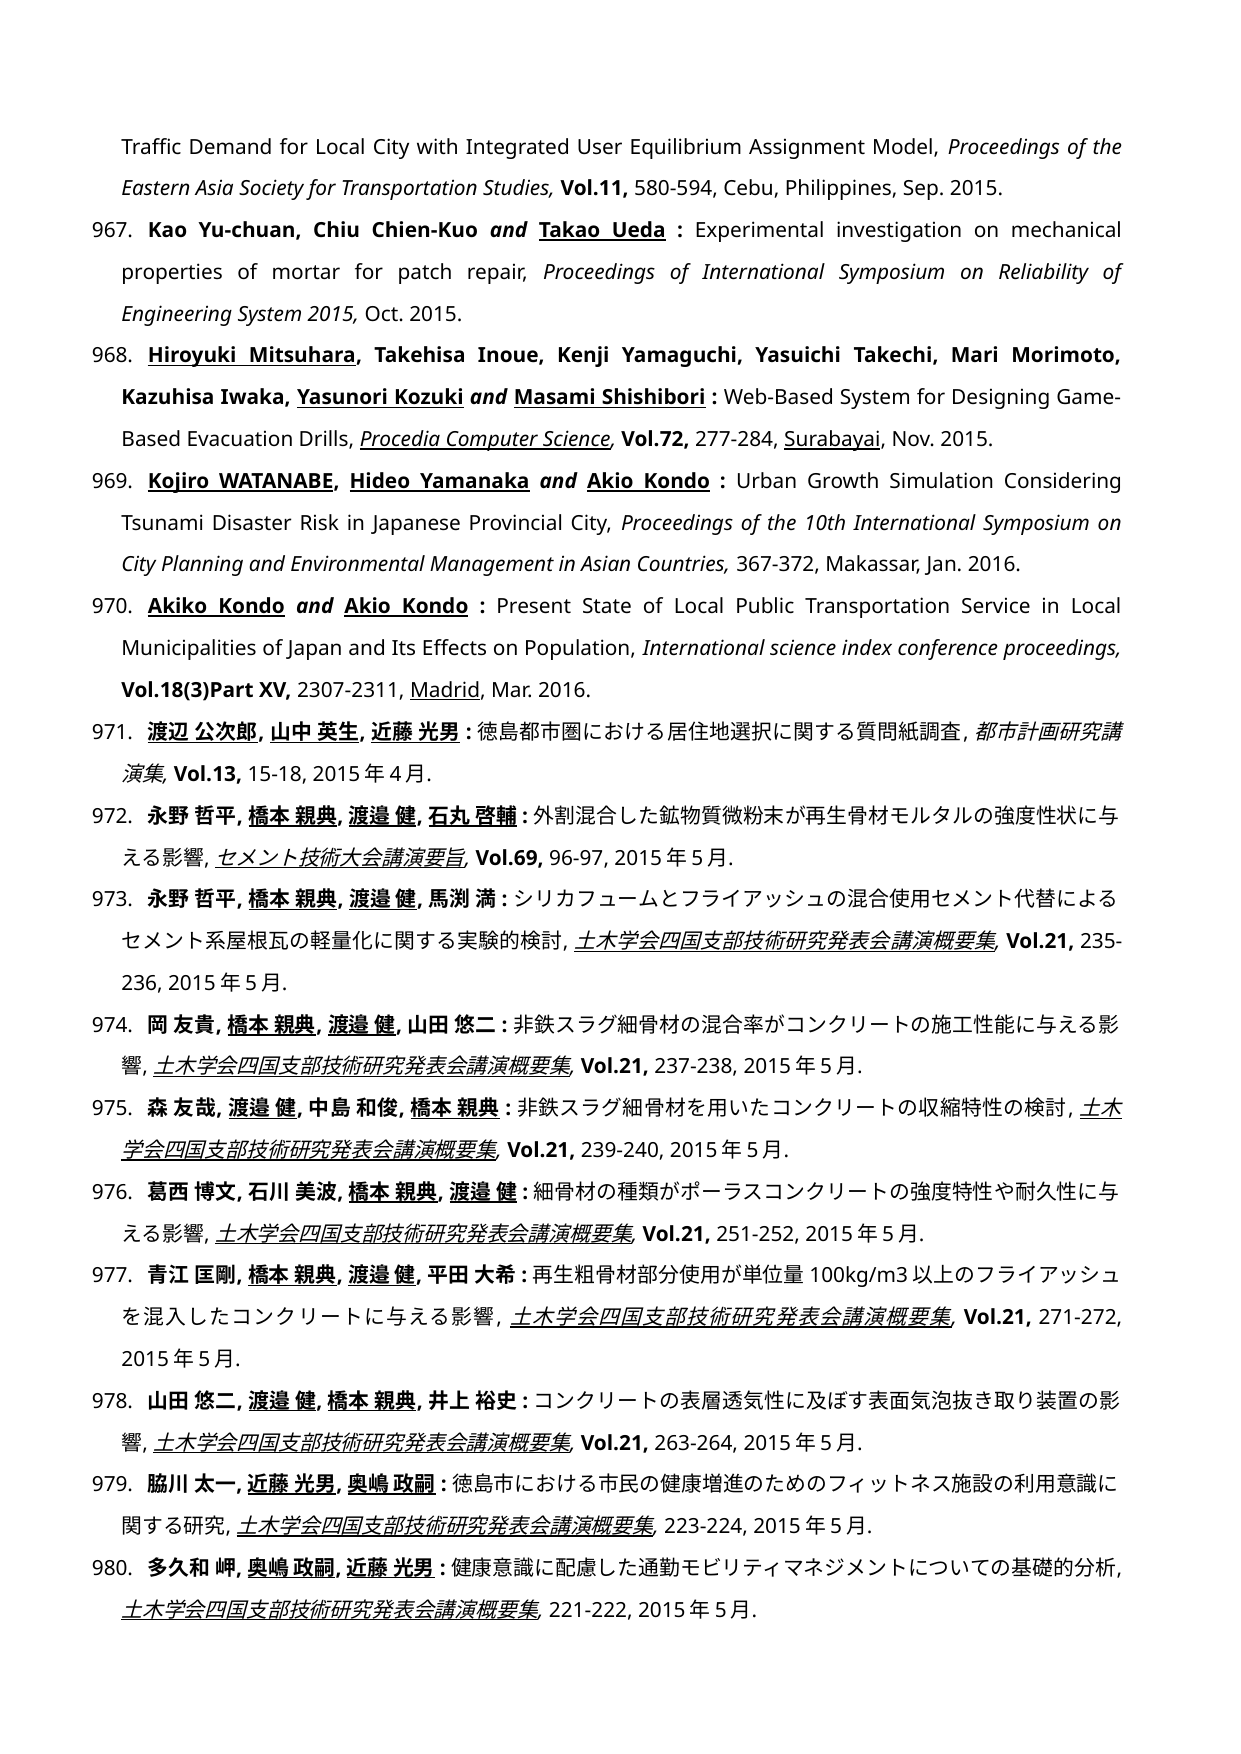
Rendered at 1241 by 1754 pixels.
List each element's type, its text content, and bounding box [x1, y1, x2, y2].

list Hiroyuki Mitsuhara, Takehisa Inoue, Kenji Yamaguchi, Yasuichi Takechi, Mari Morimoto, Kazuhisa Iwaka, Yasunori Kozuki and Masami Shishibori : Web-Based System for Designing Game-Based Evacuation Drills, Procedia Computer Science, Vol.72, 277-284, Surabayai, Nov. 2015. [92, 334, 1122, 459]
list 森 友哉, 渡邉 健, 中島 和俊, 橋本 親典 : 非鉄スラグ細骨材を用いたコンクリートの収縮特性の検討, 土木学会四国支部技術研究発表会講演概要集, Vol.21, 239-240, 2015年5月. [92, 1086, 1122, 1169]
list 山田 悠二, 渡邉 健, 橋本 親典, 井上 裕史 : コンクリートの表層透気性に及ぼす表面気泡抜き取り装置の影響, 土木学会四国支部技術研究発表会講演概要集, Vol.21, 263-264, 2015年5月. [92, 1378, 1122, 1462]
list Kao Yu-chuan, Chiu Chien-Kuo and Takao Ueda : Experimental investigation on mechanical properties of mortar for patch repair, Proceedings of International Symposium on Reliability of Engineering System 2015, Oct. 2015. [92, 209, 1122, 334]
list 岡 友貴, 橋本 親典, 渡邉 健, 山田 悠二 : 非鉄スラグ細骨材の混合率がコンクリートの施工性能に与える影響, 土木学会四国支部技術研究発表会講演概要集, Vol.21, 237-238, 2015年5月. [92, 1002, 1122, 1086]
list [92, 125, 1122, 209]
list 永野 哲平, 橋本 親典, 渡邉 健, 馬渕 満 : シリカフュームとフライアッシュの混合使用セメント代替によるセメント系屋根瓦の軽量化に関する実験的検討, 土木学会四国支部技術研究発表会講演概要集, Vol.21, 235-236, 2015年5月. [92, 877, 1122, 1002]
list Akiko Kondo and Akio Kondo : Present State of Local Public Transportation Service in Local Municipalities of Japan and Its Effects on Population, International science index conference proceedings, Vol.18(3)Part XV, 2307-2311, Madrid, Mar. 2016. [92, 584, 1122, 710]
list Kojiro WATANABE, Hideo Yamanaka and Akio Kondo : Urban Growth Simulation Considering Tsunami Disaster Risk in Japanese Provincial City, Proceedings of the 10th International Symposium on City Planning and Environmental Management in Asian Countries, 367-372, Makassar, Jan. 2016. [92, 459, 1122, 584]
list 永野 哲平, 橋本 親典, 渡邉 健, 石丸 啓輔 : 外割混合した鉱物質微粉末が再生骨材モルタルの強度性状に与える影響, セメント技術大会講演要旨, Vol.69, 96-97, 2015年5月. [92, 793, 1122, 877]
list 渡辺 公次郎, 山中 英生, 近藤 光男 : 徳島都市圏における居住地選択に関する質問紙調査, 都市計画研究講演集, Vol.13, 15-18, 2015年4月. [92, 710, 1122, 793]
list 多久和 岬, 奥嶋 政嗣, 近藤 光男 : 健康意識に配慮した通勤モビリティマネジメントについての基礎的分析, 土木学会四国支部技術研究発表会講演概要集, 221-222, 2015年5月. [92, 1545, 1122, 1629]
list 青江 匡剛, 橋本 親典, 渡邉 健, 平田 大希 : 再生粗骨材部分使用が単位量100kg/m3以上のフライアッシュを混入したコンクリートに与える影響, 土木学会四国支部技術研究発表会講演概要集, Vol.21, 271-272, 2015年5月. [92, 1253, 1122, 1378]
list 脇川 太一, 近藤 光男, 奥嶋 政嗣 : 徳島市における市民の健康増進のためのフィットネス施設の利用意識に関する研究, 土木学会四国支部技術研究発表会講演概要集, 223-224, 2015年5月. [92, 1462, 1122, 1545]
list 葛西 博文, 石川 美波, 橋本 親典, 渡邉 健 : 細骨材の種類がポーラスコンクリートの強度特性や耐久性に与える影響, 土木学会四国支部技術研究発表会講演概要集, Vol.21, 251-252, 2015年5月. [92, 1169, 1122, 1253]
